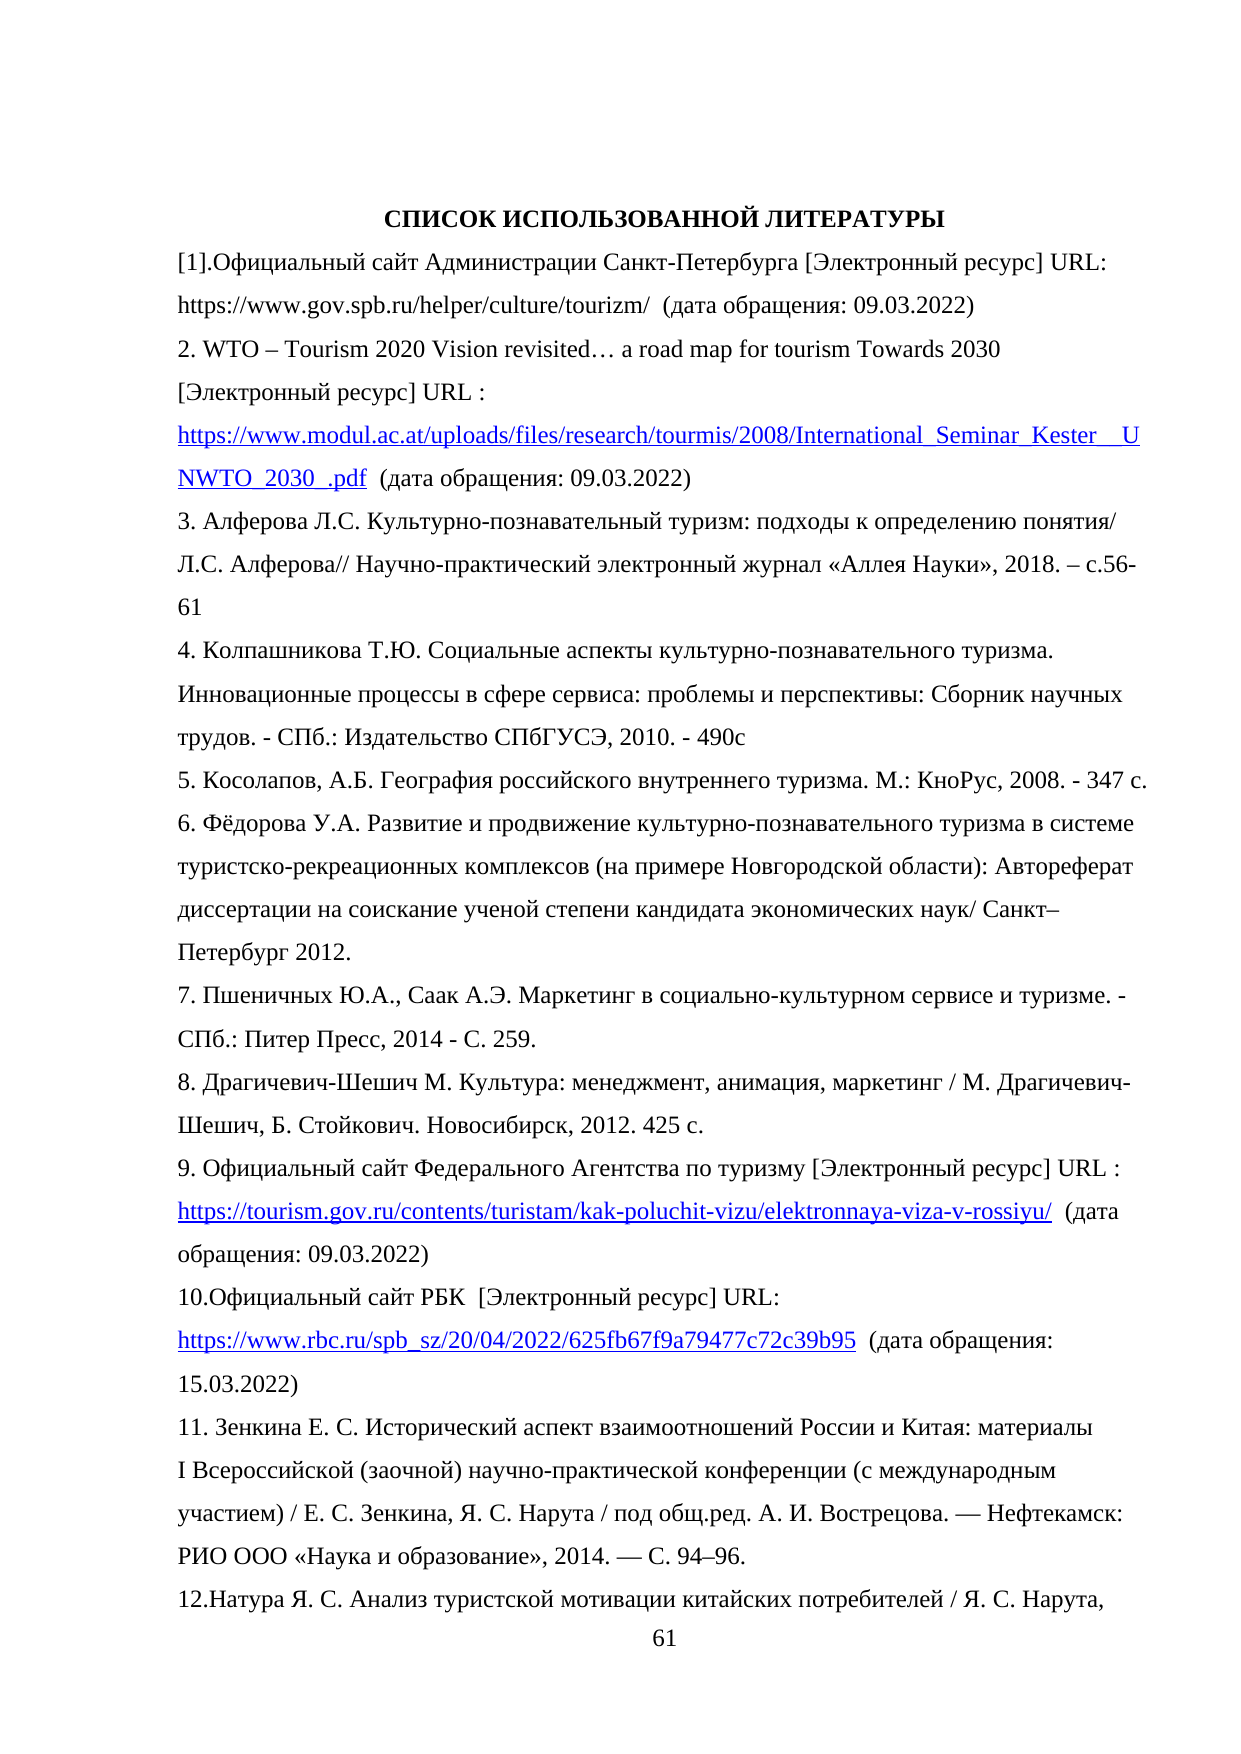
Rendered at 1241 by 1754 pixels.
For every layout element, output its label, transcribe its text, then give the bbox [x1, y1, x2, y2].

text СПИСОК ИСПОЛЬЗОВАННОЙ ЛИТЕРАТУРЫ [177, 204, 1152, 233]
text 5. Косолапов, А.Б. География российского внутреннего туризма. М.: КноРус, 2008. - 347 с. [177, 765, 1152, 794]
text 2. WTO – Tourism 2020 Vision revisited… a road map for tourism Towards 2030 [Электронный ресурс] URL : https://www.modul.ac.at/uploads/files/research/tourmis/2008/International_Seminar_Kester__UNWTO_2030_.pdf (дата обращения: 09.03.2022) [177, 334, 1152, 492]
text 10.Официальный сайт РБК [Электронный ресурс] URL: https://www.rbc.ru/spb_sz/20/04/2022/625fb67f9a79477c72c39b95 (дата обращения: 15.03.2022) [177, 1282, 1152, 1397]
text [1].Официальный сайт Администрации Санкт-Петербурга [Электронный ресурс] URL: https://www.gov.spb.ru/helper/culture/tourizm/ (дата обращения: 09.03.2022) [177, 247, 1152, 319]
text 9. Официальный сайт Федерального Агентства по туризму [Электронный ресурс] URL : https://tourism.gov.ru/contents/turistam/kak-poluchit-vizu/elektronnaya-viza-v-rossiyu/ (дата обращения: 09.03.2022) [177, 1153, 1152, 1268]
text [177, 1584, 1152, 1613]
text 6. Фёдорова У.А. Развитие и продвижение культурно-познавательного туризма в системе туристско-рекреационных комплексов (на примере Новгородской области): Автореферат диссертации на соискание ученой степени кандидата экономических наук/ Санкт–Петербург 2012. [177, 808, 1152, 966]
text 8. Драгичевич-Шешич М. Культура: менеджмент, анимация, маркетинг / М. Драгичевич- Шешич, Б. Стойкович. Новосибирск, 2012. 425 с. [177, 1067, 1152, 1139]
text 11. Зенкина Е. С. Исторический аспект взаимоотношений России и Китая: материалы I Всероссийской (заочной) научно-практической конференции (с международным участием) / Е. С. Зенкина, Я. С. Нарута / под общ.ред. А. И. Вострецова. — Нефтекамск: РИО ООО «Наука и образование», 2014. — С. 94–96. [177, 1412, 1152, 1570]
text 3. Алферова Л.С. Культурно-познавательный туризм: подходы к определению понятия/ Л.С. Алферова// Научно-практический электронный журнал «Аллея Науки», 2018. – с.56-61 [177, 506, 1152, 621]
text 7. Пшеничных Ю.А., Саак А.Э. Маркетинг в социально-культурном сервисе и туризме. - СПб.: Питер Пресс, 2014 - С. 259. [177, 981, 1152, 1052]
text 4. Колпашникова Т.Ю. Социальные аспекты культурно-познавательного туризма. Инновационные процессы в сфере сервиса: проблемы и перспективы: Сборник научных трудов. - СПб.: Издательство СПбГУСЭ, 2010. - 490с [177, 636, 1152, 751]
